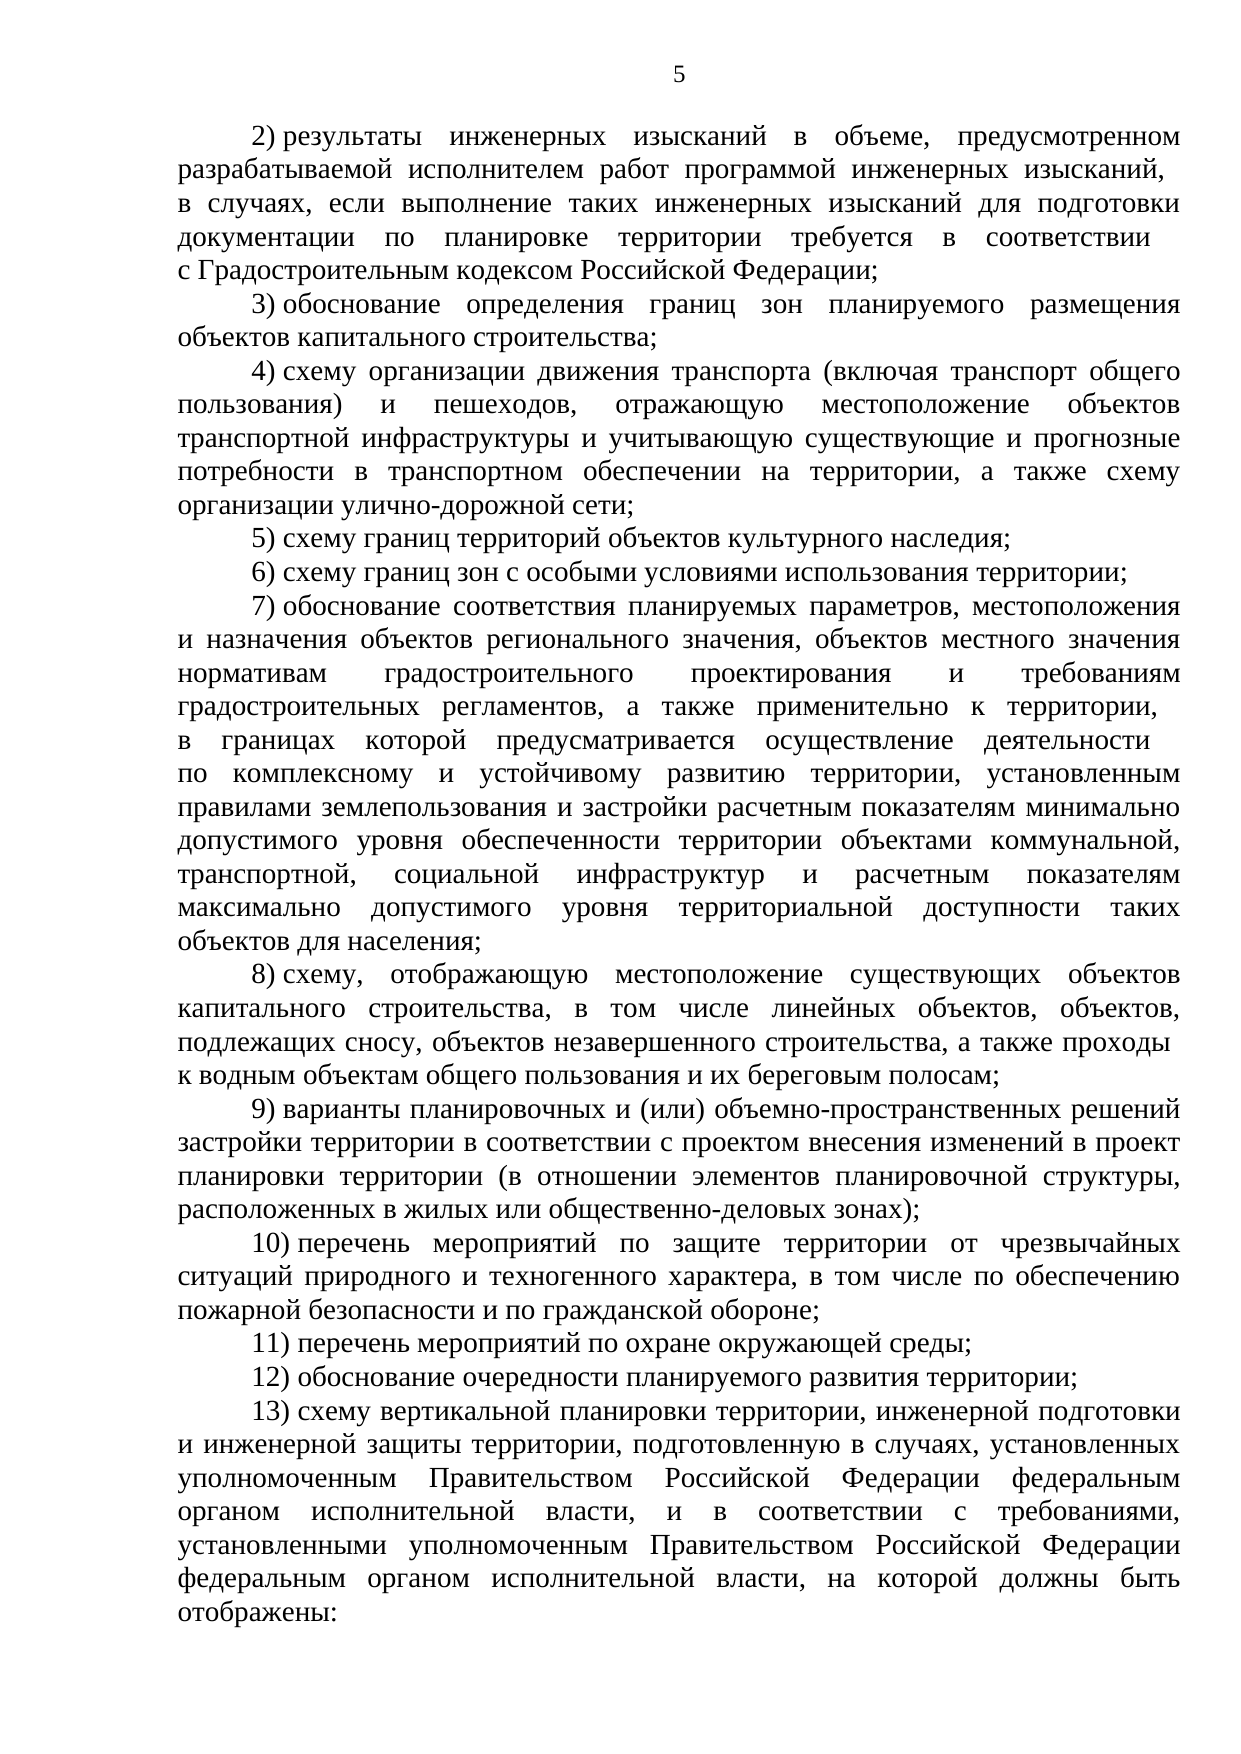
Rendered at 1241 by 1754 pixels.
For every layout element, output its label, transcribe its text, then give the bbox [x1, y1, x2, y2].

text 3) обоснование определения границ зон планируемого размещения объектов капитального строительства; [177, 286, 1181, 353]
text 13) схему вертикальной планировки территории, инженерной подготовки и инженерной защиты территории, подготовленную в случаях, установленных уполномоченным Правительством Российской Федерации федеральным органом исполнительной власти, и в соответствии с требованиями, установленными уполномоченным Правительством Российской Федерации федеральным органом исполнительной власти, на которой должны быть отображены: [177, 1393, 1181, 1627]
text 6) схему границ зон с особыми условиями использования территории; [177, 554, 1181, 588]
text 11) перечень мероприятий по охране окружающей среды; [177, 1326, 1181, 1359]
text 2) результаты инженерных изысканий в объеме, предусмотренном разрабатываемой исполнителем работ программой инженерных изысканий, в случаях, если выполнение таких инженерных изысканий для подготовки документации по планировке территории требуется в соответствии с Градостроительным кодексом Российской Федерации; [177, 118, 1181, 286]
text 10) перечень мероприятий по защите территории от чрезвычайных ситуаций природного и техногенного характера, в том числе по обеспечению пожарной безопасности и по гражданской обороне; [177, 1225, 1181, 1326]
text 8) схему, отображающую местоположение существующих объектов капитального строительства, в том числе линейных объектов, объектов, подлежащих сносу, объектов незавершенного строительства, а также проходы к водным объектам общего пользования и их береговым полосам; [177, 957, 1181, 1091]
text 5) схему границ территорий объектов культурного наследия; [177, 521, 1181, 554]
text 7) обоснование соответствия планируемых параметров, местоположения и назначения объектов регионального значения, объектов местного значения нормативам градостроительного проектирования и требованиям градостроительных регламентов, а также применительно к территории, в границах которой предусматривается осуществление деятельности по комплексному и устойчивому развитию территории, установленным правилами землепользования и застройки расчетным показателям минимально допустимого уровня обеспеченности территории объектами коммунальной, транспортной, социальной инфраструктур и расчетным показателям максимально допустимого уровня территориальной доступности таких объектов для населения; [177, 588, 1181, 957]
text 9) варианты планировочных и (или) объемно-пространственных решений застройки территории в соответствии с проектом внесения изменений в проект планировки территории (в отношении элементов планировочной структуры, расположенных в жилых или общественно-деловых зонах); [177, 1091, 1181, 1225]
text 12) обоснование очередности планируемого развития территории; [177, 1359, 1181, 1393]
text 4) схему организации движения транспорта (включая транспорт общего пользования) и пешеходов, отражающую местоположение объектов транспортной инфраструктуры и учитывающую существующие и прогнозные потребности в транспортном обеспечении на территории, а также схему организации улично-дорожной сети; [177, 353, 1181, 521]
